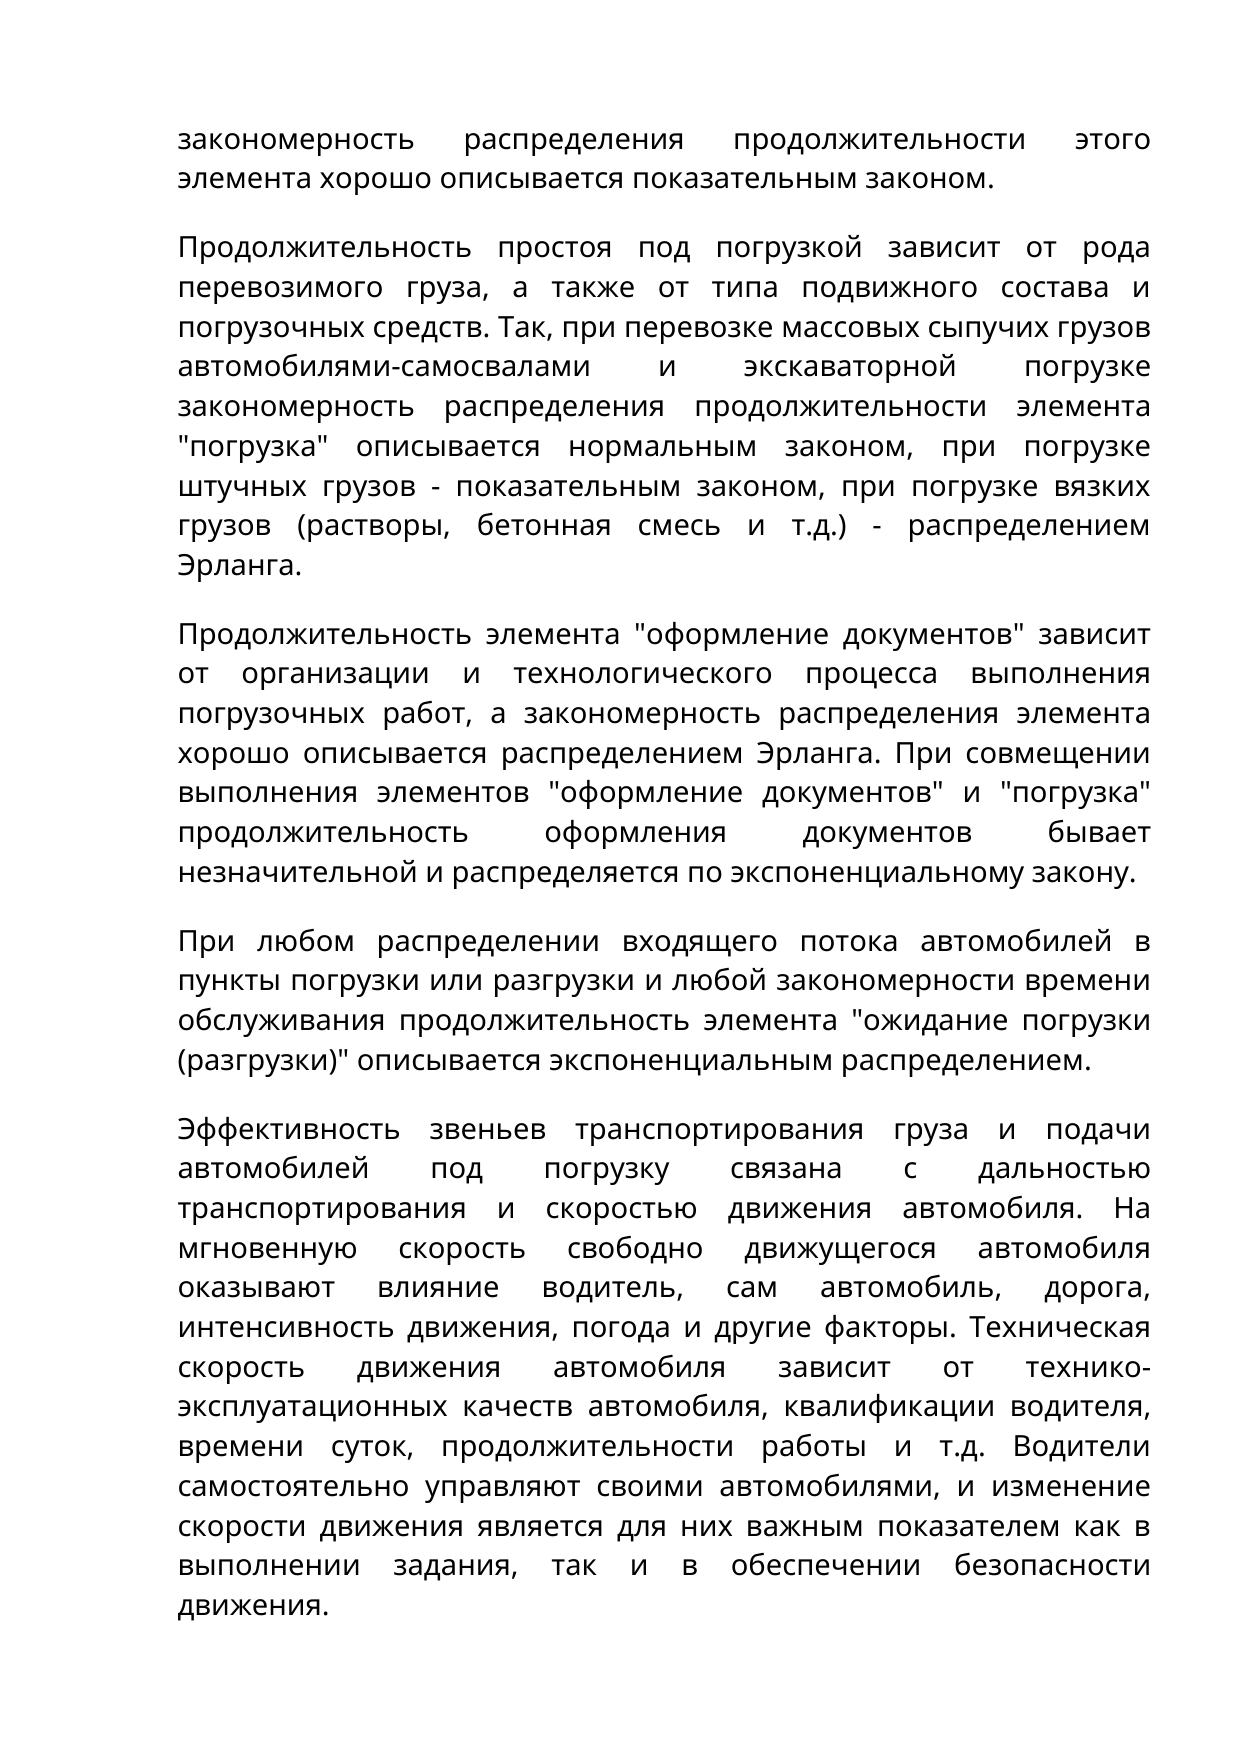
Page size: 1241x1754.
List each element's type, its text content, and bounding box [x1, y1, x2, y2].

text Продолжительность простоя под погрузкой зависит от рода перевозимого груза, а также от типа подвижного состава и погрузочных средств. Так, при перевозке массовых сыпучих грузов автомобилями-самосвалами и экскаваторной погрузке закономерность распределения продолжительности элемента "погрузка" описывается нормальным законом, при погрузке штучных грузов - показательным законом, при погрузке вязких грузов (растворы, бетонная смесь и т.д.) - распределением Эрланга. [177, 227, 1152, 584]
text Эффективность звеньев транспортирования груза и подачи автомобилей под погрузку связана с дальностью транспортирования и скоростью движения автомобиля. На мгновенную скорость свободно движущегося автомобиля оказывают влияние водитель, сам автомобиль, дорога, интенсивность движения, погода и другие факторы. Техническая скорость движения автомобиля зависит от технико-эксплуатационных качеств автомобиля, квалификации водителя, времени суток, продолжительности работы и т.д. Водители самостоятельно управляют своими автомобилями, и изменение скорости движения является для них важным показателем как в выполнении задания, так и в обеспечении безопасности движения. [177, 1108, 1152, 1624]
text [177, 118, 1152, 197]
text Продолжительность элемента "оформление документов" зависит от организации и технологического процесса выполнения погрузочных работ, а закономерность распределения элемента хорошо описывается распределением Эрланга. При совмещении выполнения элементов "оформление документов" и "погрузка" продолжительность оформления документов бывает незначительной и распределяется по экспоненциальному закону. [177, 613, 1152, 891]
text При любом распределении входящего потока автомобилей в пункты погрузки или разгрузки и любой закономерности времени обслуживания продолжительность элемента "ожидание погрузки (разгрузки)" описывается экспоненциальным распределением. [177, 920, 1152, 1079]
